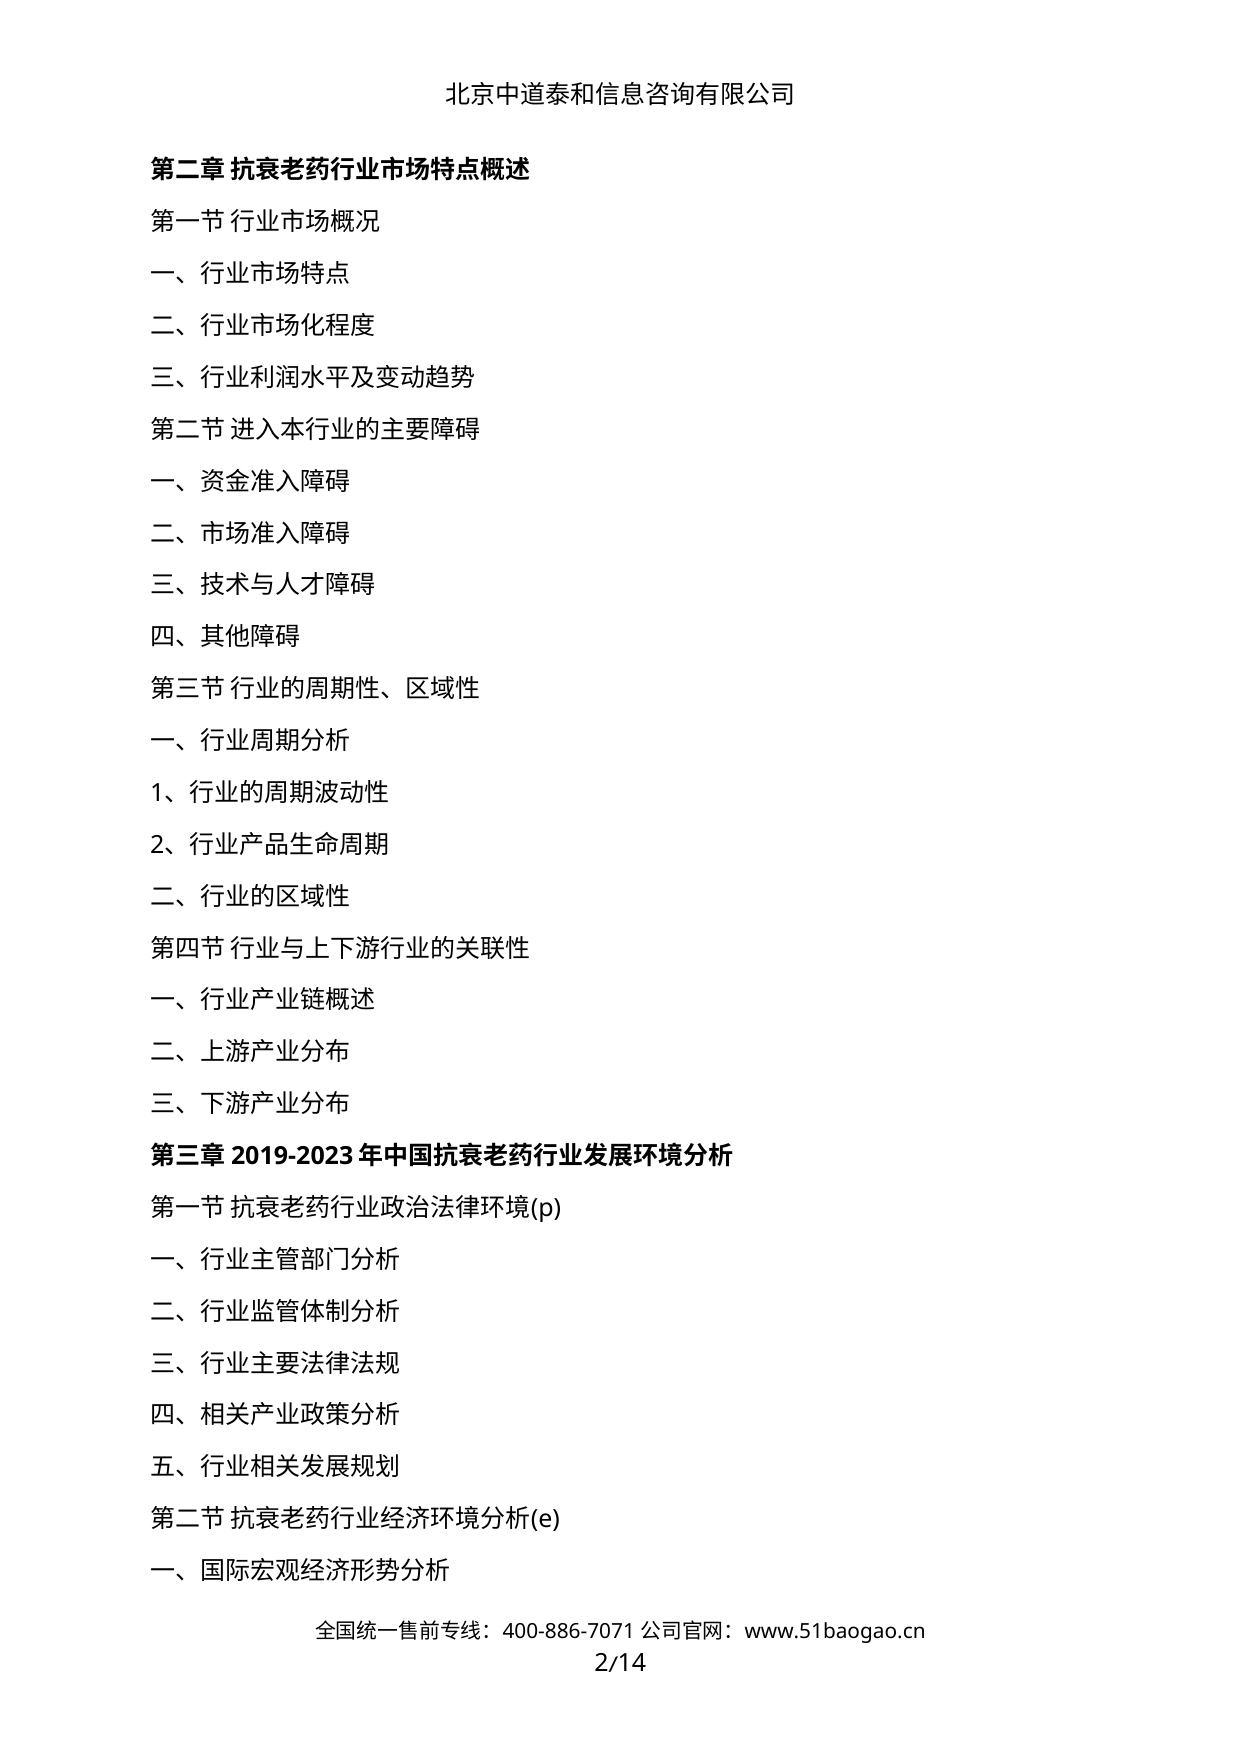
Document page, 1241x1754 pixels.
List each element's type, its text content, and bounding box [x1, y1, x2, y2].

text 第二节 进入本行业的主要障碍 [150, 409, 1090, 446]
text 二、行业市场化程度 [150, 306, 1090, 342]
text 二、行业的区域性 [150, 876, 1090, 912]
text 二、市场准入障碍 [150, 513, 1090, 549]
text 三、行业利润水平及变动趋势 [150, 357, 1090, 394]
text 二、行业监管体制分析 [150, 1291, 1090, 1327]
text 第一节 抗衰老药行业政治法律环境(p) [150, 1187, 1090, 1224]
text 四、相关产业政策分析 [150, 1395, 1090, 1431]
text 第三节 行业的周期性、区域性 [150, 669, 1090, 705]
text 第二节 抗衰老药行业经济环境分析(e) [150, 1499, 1090, 1535]
text 第四节 行业与上下游行业的关联性 [150, 928, 1090, 964]
text 1、行业的周期波动性 [150, 772, 1090, 809]
text 二、上游产业分布 [150, 1032, 1090, 1068]
text 一、行业市场特点 [150, 254, 1090, 290]
text 第二章 抗衰老药行业市场特点概述 [150, 150, 1090, 186]
text 三、下游产业分布 [150, 1084, 1090, 1120]
text 一、行业周期分析 [150, 721, 1090, 757]
text 一、行业主管部门分析 [150, 1239, 1090, 1276]
text 四、其他障碍 [150, 617, 1090, 653]
text 五、行业相关发展规划 [150, 1447, 1090, 1483]
text 一、行业产业链概述 [150, 980, 1090, 1016]
text 2、行业产品生命周期 [150, 824, 1090, 861]
text 一、国际宏观经济形势分析 [150, 1551, 1090, 1587]
text 三、行业主要法律法规 [150, 1343, 1090, 1379]
text 第三章 2019-2023年中国抗衰老药行业发展环境分析 [150, 1136, 1090, 1172]
text 一、资金准入障碍 [150, 461, 1090, 497]
text 第一节 行业市场概况 [150, 202, 1090, 238]
text 三、技术与人才障碍 [150, 565, 1090, 601]
